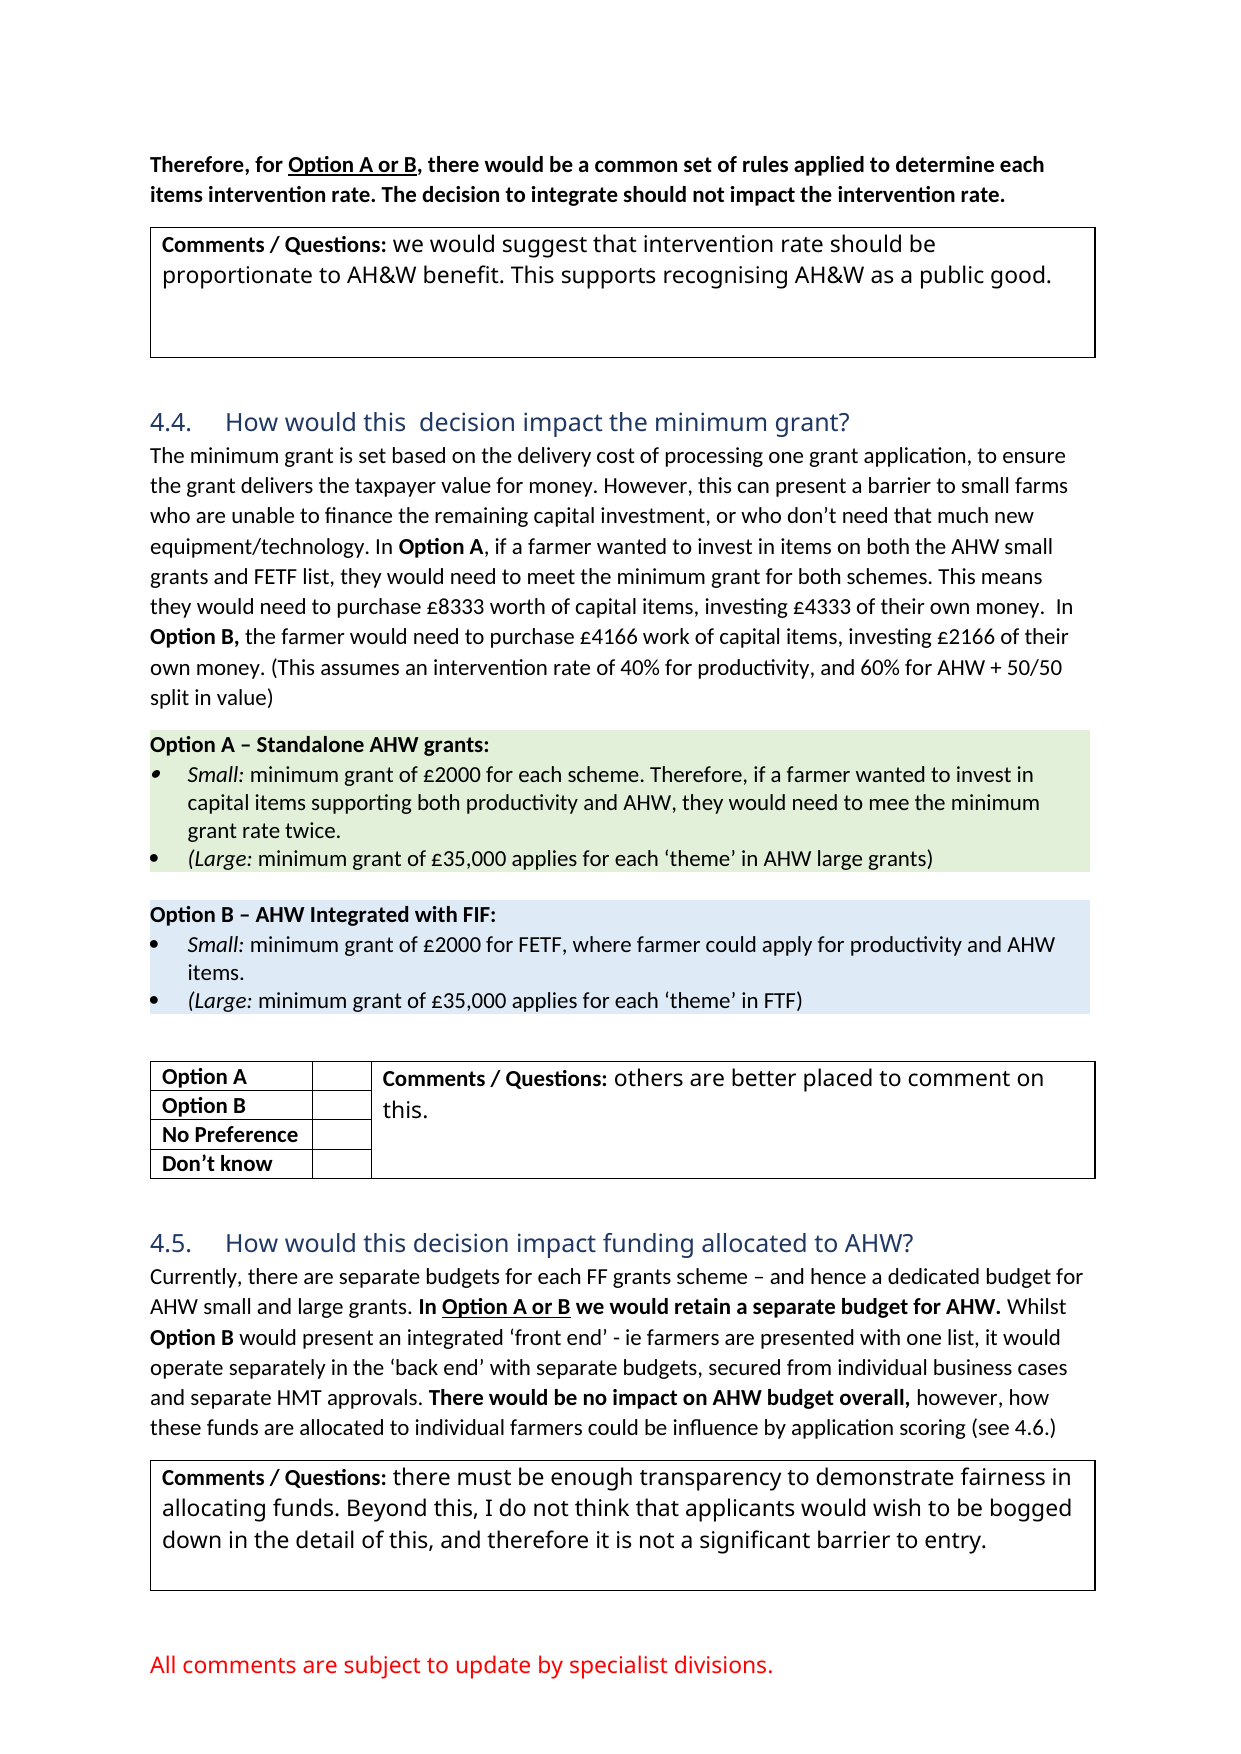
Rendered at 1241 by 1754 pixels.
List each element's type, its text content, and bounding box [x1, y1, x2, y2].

table_cell [313, 1120, 371, 1148]
list Small: minimum grant of £2000 for FETF, where farmer could apply for productivity and AHW items. [150, 930, 1090, 986]
text The minimum grant is set based on the delivery cost of processing one grant application, to ensure the grant delivers the taxpayer value for money. However, this can present a barrier to small farms who are unable to finance the remaining capital investment, or who don’t need that much new equipment/technology. In Option A, if a farmer wanted to invest in items on both the AHW small grants and FETF list, they would need to meet the minimum grant for both schemes. This means they would need to purchase £8333 worth of capital items, investing £4333 of their own money. In Option B, the farmer would need to purchase £4166 work of capital items, investing £2166 of their own money. (This assumes an intervention rate of 40% for productivity, and 60% for AHW + 50/50 split in value) [150, 441, 1090, 711]
subtitle How would this decision impact the minimum grant? [150, 404, 1090, 438]
table_header Option A [151, 1062, 312, 1090]
text Option A – Standalone AHW grants: [150, 730, 1090, 758]
table_cell Option B [151, 1091, 312, 1119]
text Currently, there are separate budgets for each FF grants scheme – and hence a dedicated budget for AHW small and large grants. In Option A or B we would retain a separate budget for AHW. Whilst Option B would present an integrated ‘front end’ - ie farmers are presented with one list, it would operate separately in the ‘back end’ with separate budgets, secured from individual business cases and separate HMT approvals. There would be no impact on AHW budget overall, however, how these funds are allocated to individual farmers could be influence by application scoring (see 4.6.) [150, 1262, 1090, 1441]
table_header Comments / Questions: others are better placed to comment on this. [372, 1062, 1094, 1177]
table_cell No Preference [151, 1120, 312, 1148]
table_cell [313, 1150, 371, 1177]
text Option B – AHW Integrated with FIF: [150, 900, 1090, 928]
list Small: minimum grant of £2000 for each scheme. Therefore, if a farmer wanted to invest in capital items supporting both productivity and AHW, they would need to mee the minimum grant rate twice. [150, 760, 1090, 844]
table_cell [313, 1091, 371, 1119]
table_header Comments / Questions: there must be enough transparency to demonstrate fairness in allocating funds. Beyond this, I do not think that applicants would wish to be bogged down in the detail of this, and therefore it is not a significant barrier to entry. [151, 1461, 1094, 1589]
table_header [313, 1062, 371, 1090]
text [150, 150, 1090, 208]
list (Large: minimum grant of £35,000 applies for each ‘theme’ in FTF) [150, 986, 1090, 1014]
table_cell Don’t know [151, 1150, 312, 1177]
list (Large: minimum grant of £35,000 applies for each ‘theme’ in AHW large grants) [150, 844, 1090, 872]
table_header Comments / Questions: we would suggest that intervention rate should be proportionate to AH&W benefit. This supports recognising AH&W as a public good. [151, 228, 1094, 357]
subtitle How would this decision impact funding allocated to AHW? [150, 1225, 1090, 1259]
